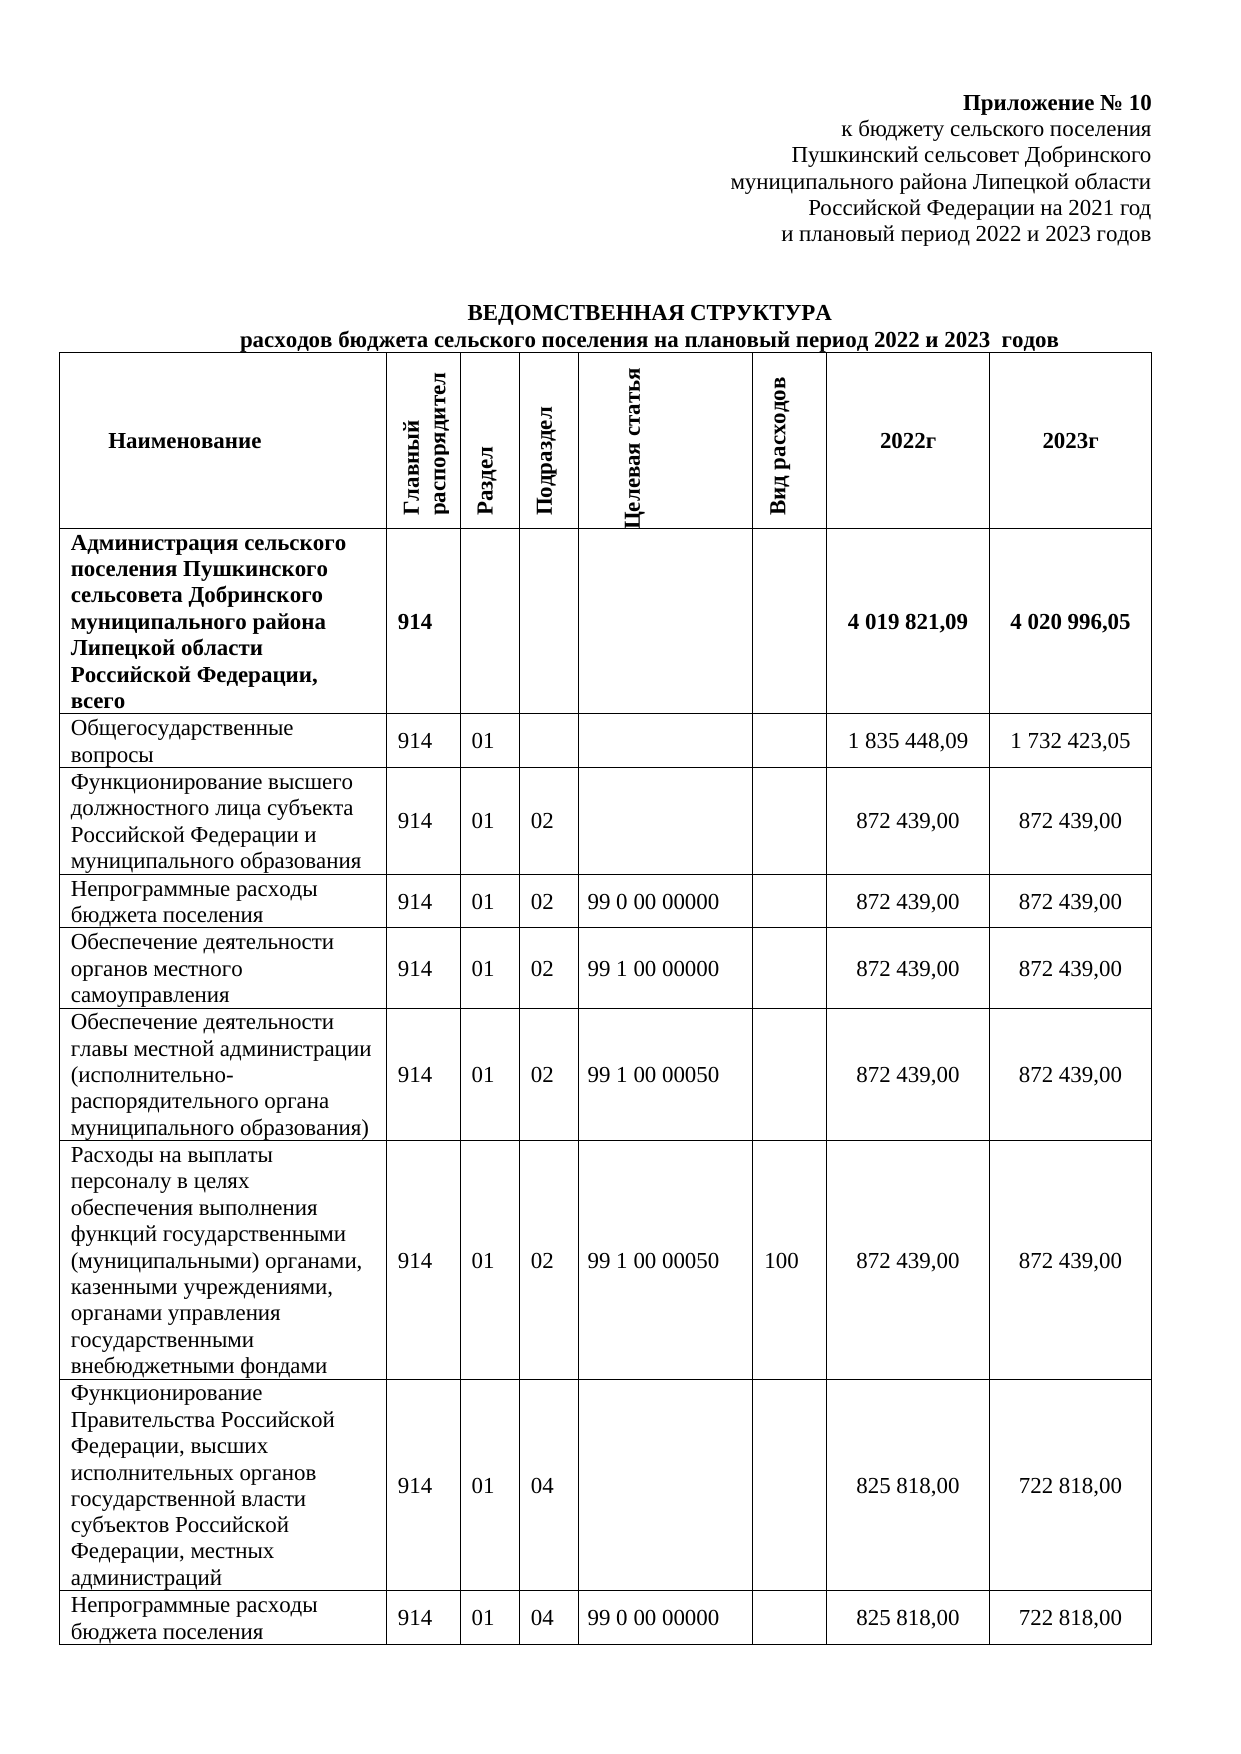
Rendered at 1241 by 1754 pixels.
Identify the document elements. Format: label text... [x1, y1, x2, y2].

table_cell Непрограммные расходы бюджета поселения [60, 875, 386, 927]
table_cell [753, 1591, 826, 1644]
table_cell 914 [387, 529, 460, 713]
table_cell 872 439,00 [827, 1009, 989, 1140]
table_cell 01 [461, 875, 519, 927]
table_cell [753, 529, 826, 713]
table_cell 01 [461, 1009, 519, 1140]
table_cell 99 0 00 00000 [579, 875, 752, 927]
text Приложение № 10 [148, 89, 1152, 115]
table_cell Непрограммные расходы бюджета поселения [60, 1591, 386, 1644]
table_cell 01 [461, 1380, 519, 1590]
text к бюджету сельского поселения [148, 115, 1152, 141]
table_cell 02 [520, 768, 578, 873]
table_cell [579, 768, 752, 873]
table_cell 01 [461, 768, 519, 873]
table_cell 914 [387, 875, 460, 927]
table_cell 1 732 423,05 [990, 714, 1151, 767]
table_cell [753, 714, 826, 767]
table_cell [753, 875, 826, 927]
table_cell 914 [387, 1380, 460, 1590]
text Российской Федерации на 2021 год [148, 194, 1152, 220]
table_cell 99 1 00 00050 [579, 1141, 752, 1378]
table_header Целевая статья [579, 353, 752, 528]
table_cell Обеспечение деятельности главы местной администрации (исполнительно-распорядительного органа муниципального образования) [60, 1009, 386, 1140]
table_cell 100 [753, 1141, 826, 1378]
table_cell 872 439,00 [827, 928, 989, 1007]
table_cell [520, 529, 578, 713]
table_cell 02 [520, 928, 578, 1007]
table_cell 722 818,00 [990, 1380, 1151, 1590]
table_cell 02 [520, 1141, 578, 1378]
table_cell 825 818,00 [827, 1591, 989, 1644]
table_cell Функционирование высшего должностного лица субъекта Российской Федерации и муниципального образования [60, 768, 386, 873]
table_cell [753, 1009, 826, 1140]
table_cell 99 0 00 00000 [579, 1591, 752, 1644]
table_header Подраздел [520, 353, 578, 528]
table_cell [753, 1380, 826, 1590]
table_cell 1 835 448,09 [827, 714, 989, 767]
table_cell 914 [387, 768, 460, 873]
table_header 2022г [827, 353, 989, 528]
table_cell 01 [461, 1141, 519, 1378]
table_header Наименование [60, 353, 386, 528]
table_cell 872 439,00 [827, 1141, 989, 1378]
table_cell 01 [461, 1591, 519, 1644]
table_cell 02 [520, 875, 578, 927]
table_cell [579, 529, 752, 713]
table_cell 04 [520, 1380, 578, 1590]
table_cell 722 818,00 [990, 1591, 1151, 1644]
table_cell 872 439,00 [990, 928, 1151, 1007]
table_cell [753, 928, 826, 1007]
text муниципального района Липецкой области [148, 168, 1152, 194]
table_cell 914 [387, 928, 460, 1007]
table_cell 4 019 821,09 [827, 529, 989, 713]
table_cell 872 439,00 [827, 768, 989, 873]
text Пушкинский сельсовет Добринского [148, 141, 1152, 168]
table_cell 99 1 00 00000 [579, 928, 752, 1007]
table_cell 4 020 996,05 [990, 529, 1151, 713]
table_cell 914 [387, 714, 460, 767]
text расходов бюджета сельского поселения на плановый период 2022 и 2023 годов [148, 326, 1152, 352]
table_cell 01 [461, 714, 519, 767]
table_cell Общегосударственные вопросы [60, 714, 386, 767]
table_cell 02 [520, 1009, 578, 1140]
table_cell 914 [387, 1591, 460, 1644]
table_cell [520, 714, 578, 767]
table_cell 04 [520, 1591, 578, 1644]
table_cell [579, 1380, 752, 1590]
table_header Вид расходов [753, 353, 826, 528]
table_cell Обеспечение деятельности органов местного самоуправления [60, 928, 386, 1007]
text ВЕДОМСТВЕННАЯ СТРУКТУРА [148, 299, 1152, 326]
table_cell 872 439,00 [990, 875, 1151, 927]
table_cell [579, 714, 752, 767]
table_cell [461, 529, 519, 713]
table_cell 914 [387, 1141, 460, 1378]
table_cell 872 439,00 [990, 1141, 1151, 1378]
table_cell Функционирование Правительства Российской Федерации, высших исполнительных органов государственной власти субъектов Российской Федерации, местных администраций [60, 1380, 386, 1590]
table_cell 825 818,00 [827, 1380, 989, 1590]
text и плановый период 2022 и 2023 годов [148, 220, 1152, 247]
table_cell 872 439,00 [990, 1009, 1151, 1140]
table_cell 914 [387, 1009, 460, 1140]
table_cell [753, 768, 826, 873]
table_header Раздел [461, 353, 519, 528]
table_cell 872 439,00 [827, 875, 989, 927]
table_cell 99 1 00 00050 [579, 1009, 752, 1140]
table_header 2023г [990, 353, 1151, 528]
table_cell 01 [461, 928, 519, 1007]
table_header Главный распорядитель [387, 353, 460, 528]
table_cell 872 439,00 [990, 768, 1151, 873]
table_cell Администрация сельского поселения Пушкинского сельсовета Добринского муниципального района Липецкой области Российской Федерации, всего [60, 529, 386, 713]
